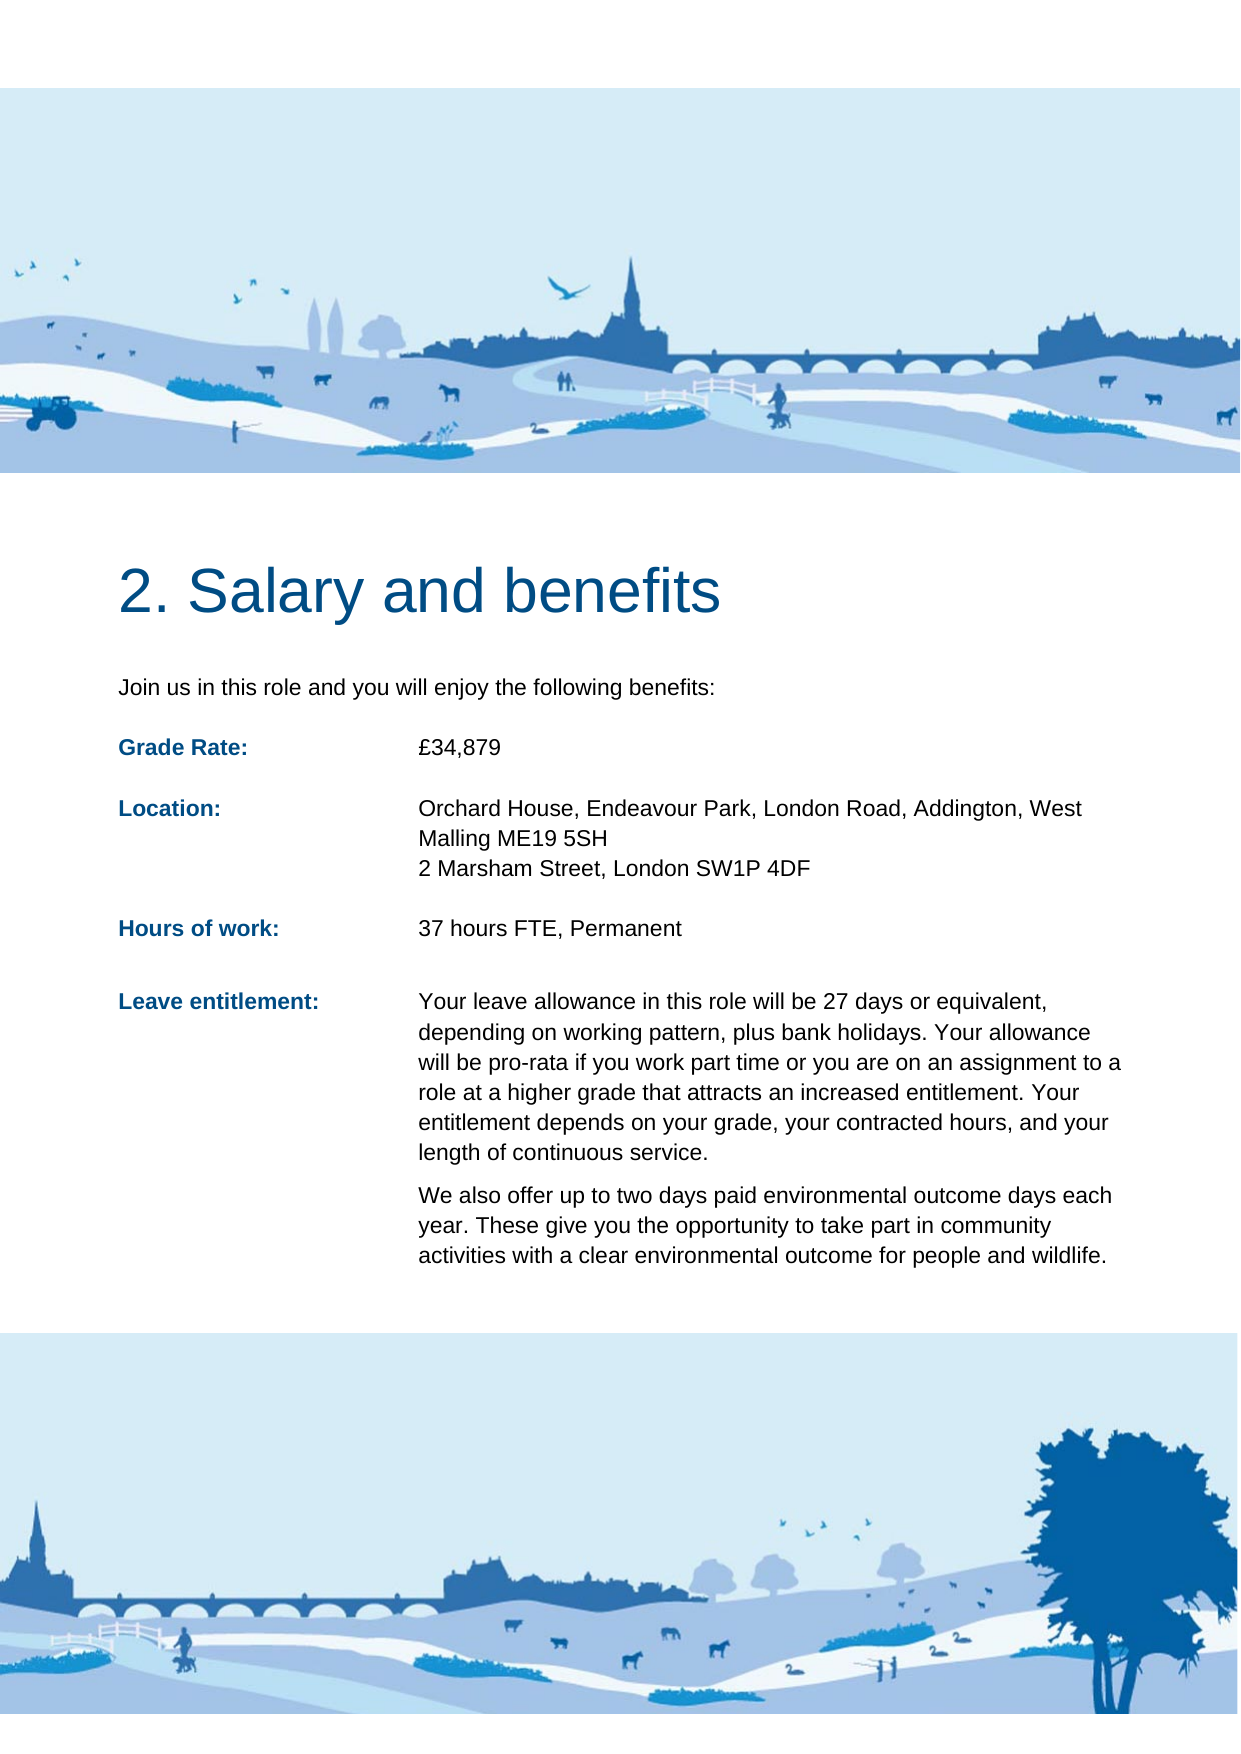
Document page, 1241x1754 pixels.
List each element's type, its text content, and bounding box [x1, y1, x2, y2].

text 2. Salary and benefits [118, 553, 1122, 625]
picture [0, 1333, 1236, 1714]
text Join us in this role and you will enjoy the following benefits: [118, 674, 1122, 700]
text Grade Rate: £34,879 [118, 734, 1122, 760]
text We also offer up to two days paid environmental outcome days each year. These give you the opportunity to take part in community activities with a clear environmental outcome for people and wildlife. [418, 1182, 1122, 1269]
picture [0, 88, 1241, 473]
text Location: Orchard House, Endeavour Park, London Road, Addington, West Malling ME19 5SH [118, 794, 1122, 851]
text Leave entitlement: Your leave allowance in this role will be 27 days or equivalent, depending on working pattern, plus bank holidays. Your allowance will be pro-rata if you work part time or you are on an assignment to a role at a higher grade that attracts an increased entitlement. Your entitlement depends on your grade, your contracted hours, and your length of continuous service. [118, 988, 1122, 1166]
text 2 Marsham Street, London SW1P 4DF [418, 855, 1122, 881]
text Hours of work: 37 hours FTE, Permanent [118, 915, 1122, 942]
